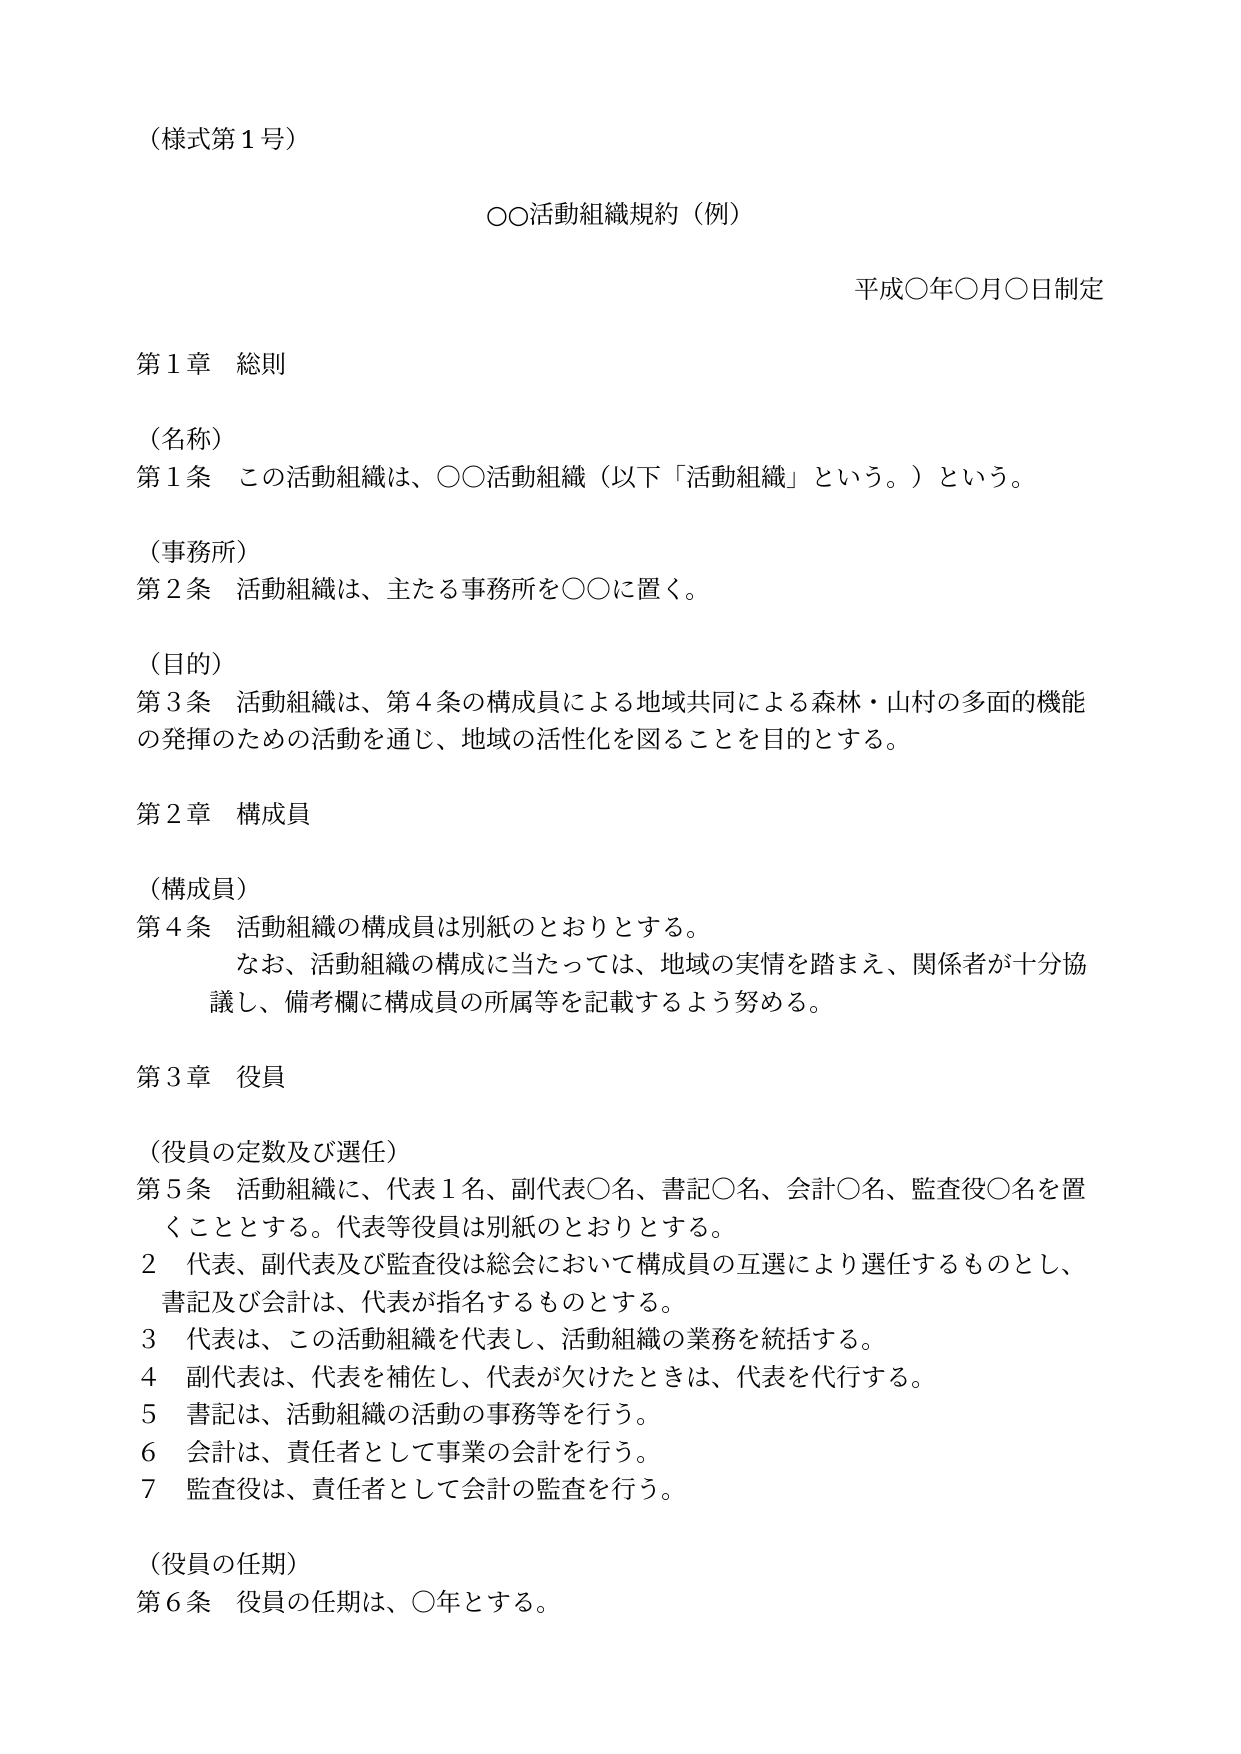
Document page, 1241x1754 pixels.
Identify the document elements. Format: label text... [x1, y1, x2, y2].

text ○○活動組織規約（例） [136, 194, 1104, 232]
text ４ 副代表は、代表を補佐し、代表が欠けたときは、代表を代行する。 [136, 1357, 1104, 1394]
text 第２条 活動組織は、主たる事務所を○○に置く。 [136, 569, 1104, 607]
text 第５条 活動組織に、代表１名、副代表○名、書記○名、会計○名、監査役○名を置くこととする。代表等役員は別紙のとおりとする。 [136, 1169, 1104, 1244]
text ６ 会計は、責任者として事業の会計を行う。 [136, 1432, 1104, 1469]
text （構成員） [136, 869, 1104, 907]
text 平成○年○月○日制定 [136, 269, 1104, 307]
text （名称） [136, 419, 1104, 457]
text 第１章 総則 [136, 344, 1104, 382]
text ３ 代表は、この活動組織を代表し、活動組織の業務を統括する。 [136, 1319, 1104, 1357]
text 第４条 活動組織の構成員は別紙のとおりとする。 [136, 907, 1104, 944]
text 第２章 構成員 [136, 794, 1104, 832]
text （役員の定数及び選任） [136, 1132, 1104, 1169]
text ５ 書記は、活動組織の活動の事務等を行う。 [136, 1394, 1104, 1432]
text 第３条 活動組織は、第４条の構成員による地域共同による森林・山村の多面的機能の発揮のための活動を通じ、地域の活性化を図ることを目的とする。 [136, 682, 1104, 757]
text （様式第1号） [136, 119, 1104, 157]
text （役員の任期） [136, 1544, 1104, 1582]
text ２ 代表、副代表及び監査役は総会において構成員の互選により選任するものとし、書記及び会計は、代表が指名するものとする。 [136, 1244, 1104, 1319]
text 第３章 役員 [136, 1057, 1104, 1094]
text 第１条 この活動組織は、○○活動組織（以下「活動組織」という。）という。 [136, 457, 1104, 494]
text ７ 監査役は、責任者として会計の監査を行う。 [136, 1469, 1104, 1507]
text （事務所） [136, 532, 1104, 569]
text 第６条 役員の任期は、○年とする。 [136, 1582, 1104, 1619]
text なお、活動組織の構成に当たっては、地域の実情を踏まえ、関係者が十分協議し、備考欄に構成員の所属等を記載するよう努める。 [209, 944, 1104, 1019]
text （目的） [136, 644, 1104, 682]
